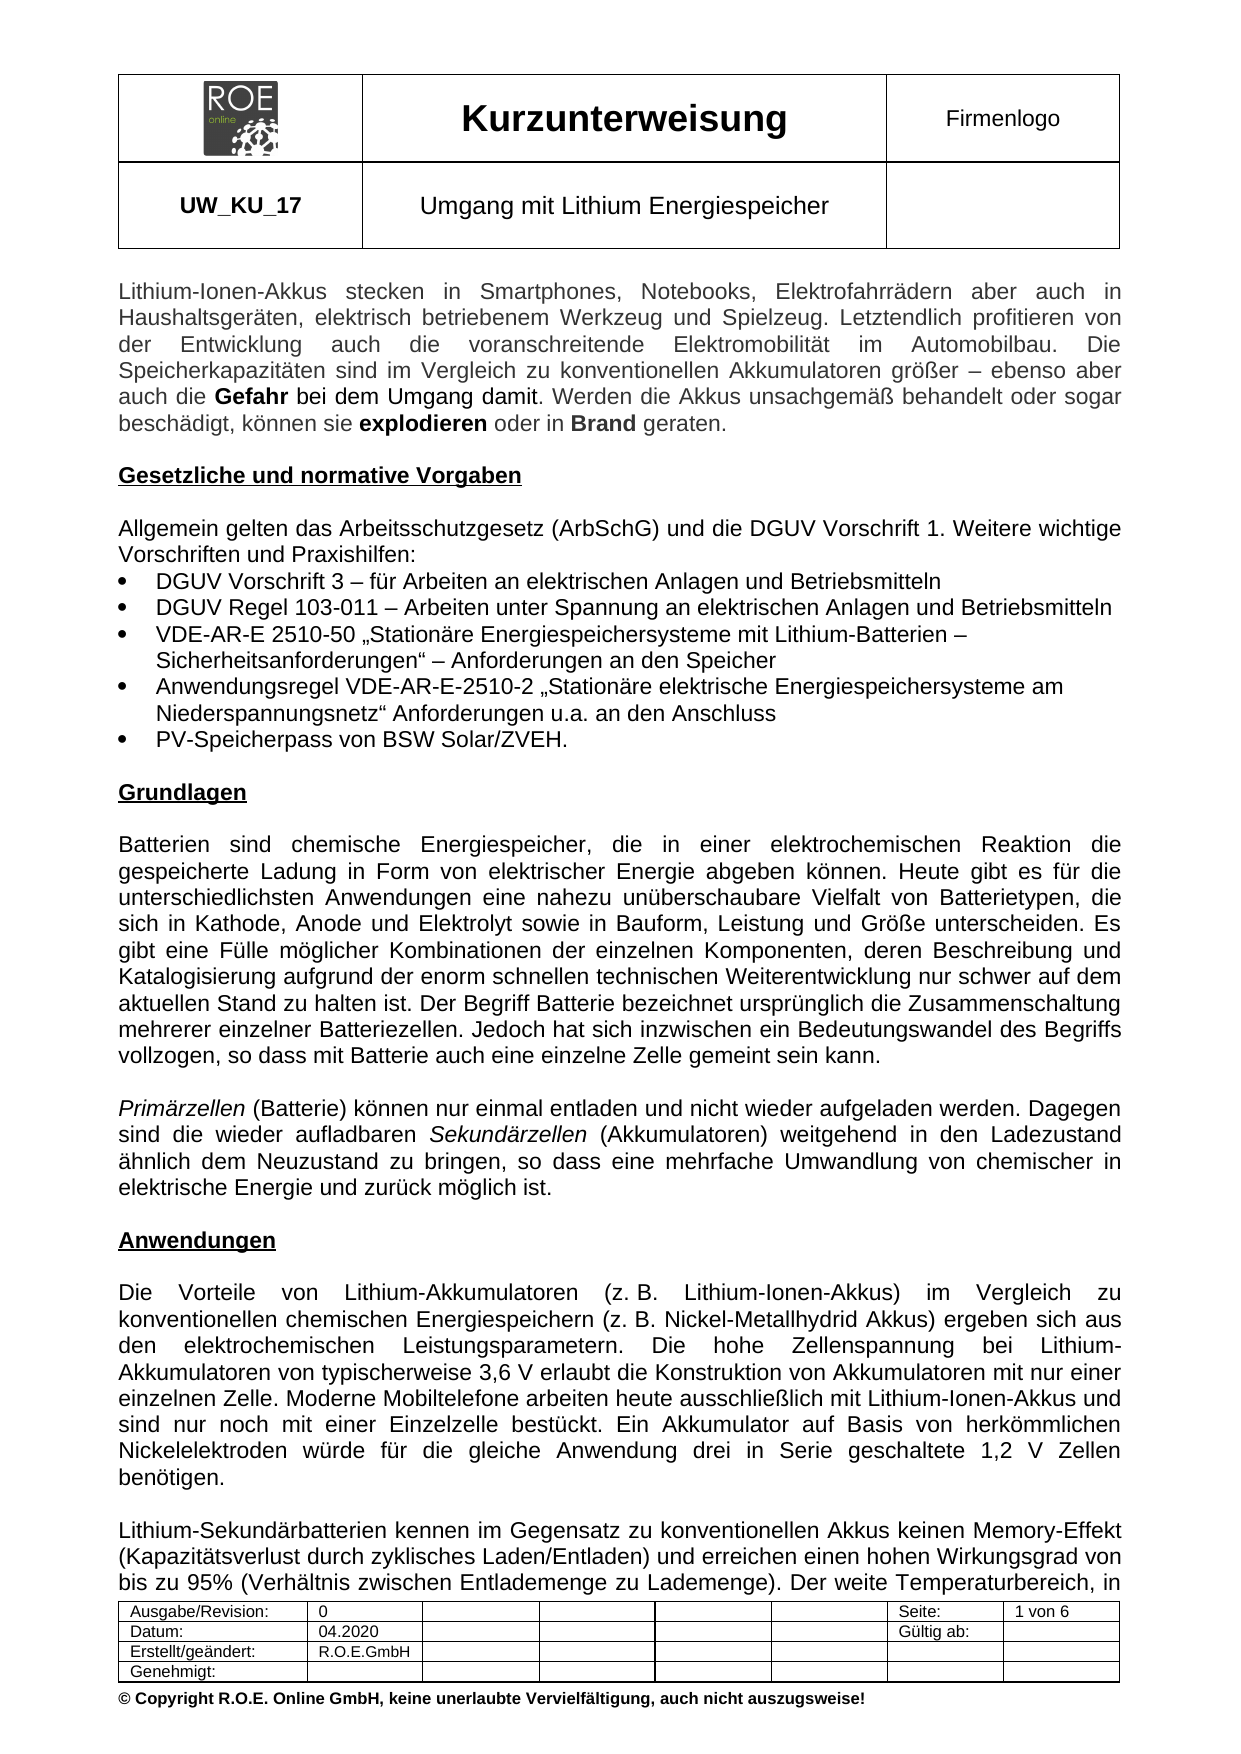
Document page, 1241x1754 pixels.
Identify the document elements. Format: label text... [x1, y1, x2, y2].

list PV-Speicherpass von BSW Solar/ZVEH. [118, 726, 1122, 752]
text Anwendungen [118, 1227, 1122, 1253]
list VDE-AR-E 2510-50 „Stationäre Energiespeichersysteme mit Lithium-Batterien –Sicherheitsanforderungen“ – Anforderungen an den Speicher [118, 621, 1122, 673]
picture [203, 81, 278, 156]
list DGUV Regel 103-011 – Arbeiten unter Spannung an elektrischen Anlagen und Betriebsmitteln [118, 594, 1122, 621]
text Batterien sind chemische Energiespeicher, die in einer elektrochemischen Reaktion die gespeicherte Ladung in Form von elektrischer Energie abgeben können. Heute gibt es für die unterschiedlichsten Anwendungen eine nahezu unüberschaubare Vielfalt von Batterietypen, die sich in Kathode, Anode und Elektrolyt sowie in Bauform, Leistung und Größe unterscheiden. Es gibt eine Fülle möglicher Kombinationen der einzelnen Komponenten, deren Beschreibung und Katalogisierung aufgrund der enorm schnellen technischen Weiterentwicklung nur schwer auf dem aktuellen Stand zu halten ist. Der Begriff Batterie bezeichnet ursprünglich die Zusammenschaltung mehrerer einzelner Batteriezellen. Jedoch hat sich inzwischen ein Bedeutungswandel des Begriffs vollzogen, so dass mit Batterie auch eine einzelne Zelle gemeint sein kann. [118, 831, 1122, 1068]
text Die Vorteile von Lithium-Akkumulatoren (z. B. Lithium-Ionen-Akkus) im Vergleich zu konventionellen chemischen Energiespeichern (z. B. Nickel-Metallhydrid Akkus) ergeben sich aus den elektrochemischen Leistungsparametern. Die hohe Zellenspannung bei Lithium-Akkumulatoren von typischerweise 3,6 V erlaubt die Konstruktion von Akkumulatoren mit nur einer einzelnen Zelle. Moderne Mobiltelefone arbeiten heute ausschließlich mit Lithium-Ionen-Akkus und sind nur noch mit einer Einzelzelle bestückt. Ein Akkumulator auf Basis von herkömmlichen Nickelelektroden würde für die gleiche Anwendung drei in Serie geschaltete 1,2 V Zellen benötigen. [118, 1279, 1122, 1490]
text Grundlagen [118, 779, 1122, 805]
text Gesetzliche und normative Vorgaben [118, 462, 1122, 489]
text Primärzellen (Batterie) können nur einmal entladen und nicht wieder aufgeladen werden. Dagegen sind die wieder aufladbaren Sekundärzellen (Akkumulatoren) weitgehend in den Ladezustand ähnlich dem Neuzustand zu bringen, so dass eine mehrfache Umwandlung von chemischer in elektrische Energie und zurück möglich ist. [118, 1095, 1122, 1200]
list DGUV Vorschrift 3 – für Arbeiten an elektrischen Anlagen und Betriebsmitteln [118, 568, 1122, 594]
text Allgemein gelten das Arbeitsschutzgesetz (ArbSchG) und die DGUV Vorschrift 1. Weitere wichtige Vorschriften und Praxishilfen: [118, 515, 1122, 568]
list Anwendungsregel VDE-AR-E-2510-2 „Stationäre elektrische Energiespeichersysteme am Niederspannungsnetz“ Anforderungen u.a. an den Anschluss [118, 673, 1122, 726]
text Lithium-Ionen-Akkus stecken in Smartphones, Notebooks, Elektrofahrrädern aber auch in Haushaltsgeräten, elektrisch betriebenem Werkzeug und Spielzeug. Letztendlich profitieren von der Entwicklung auch die voranschreitende Elektromobilität im Automobilbau. Die Speicherkapazitäten sind im Vergleich zu konventionellen Akkumulatoren größer – ebenso aber auch die Gefahr bei dem Umgang damit. Werden die Akkus unsachgemäß behandelt oder sogar beschädigt, können sie explodieren oder in Brand geraten. [118, 278, 1122, 436]
